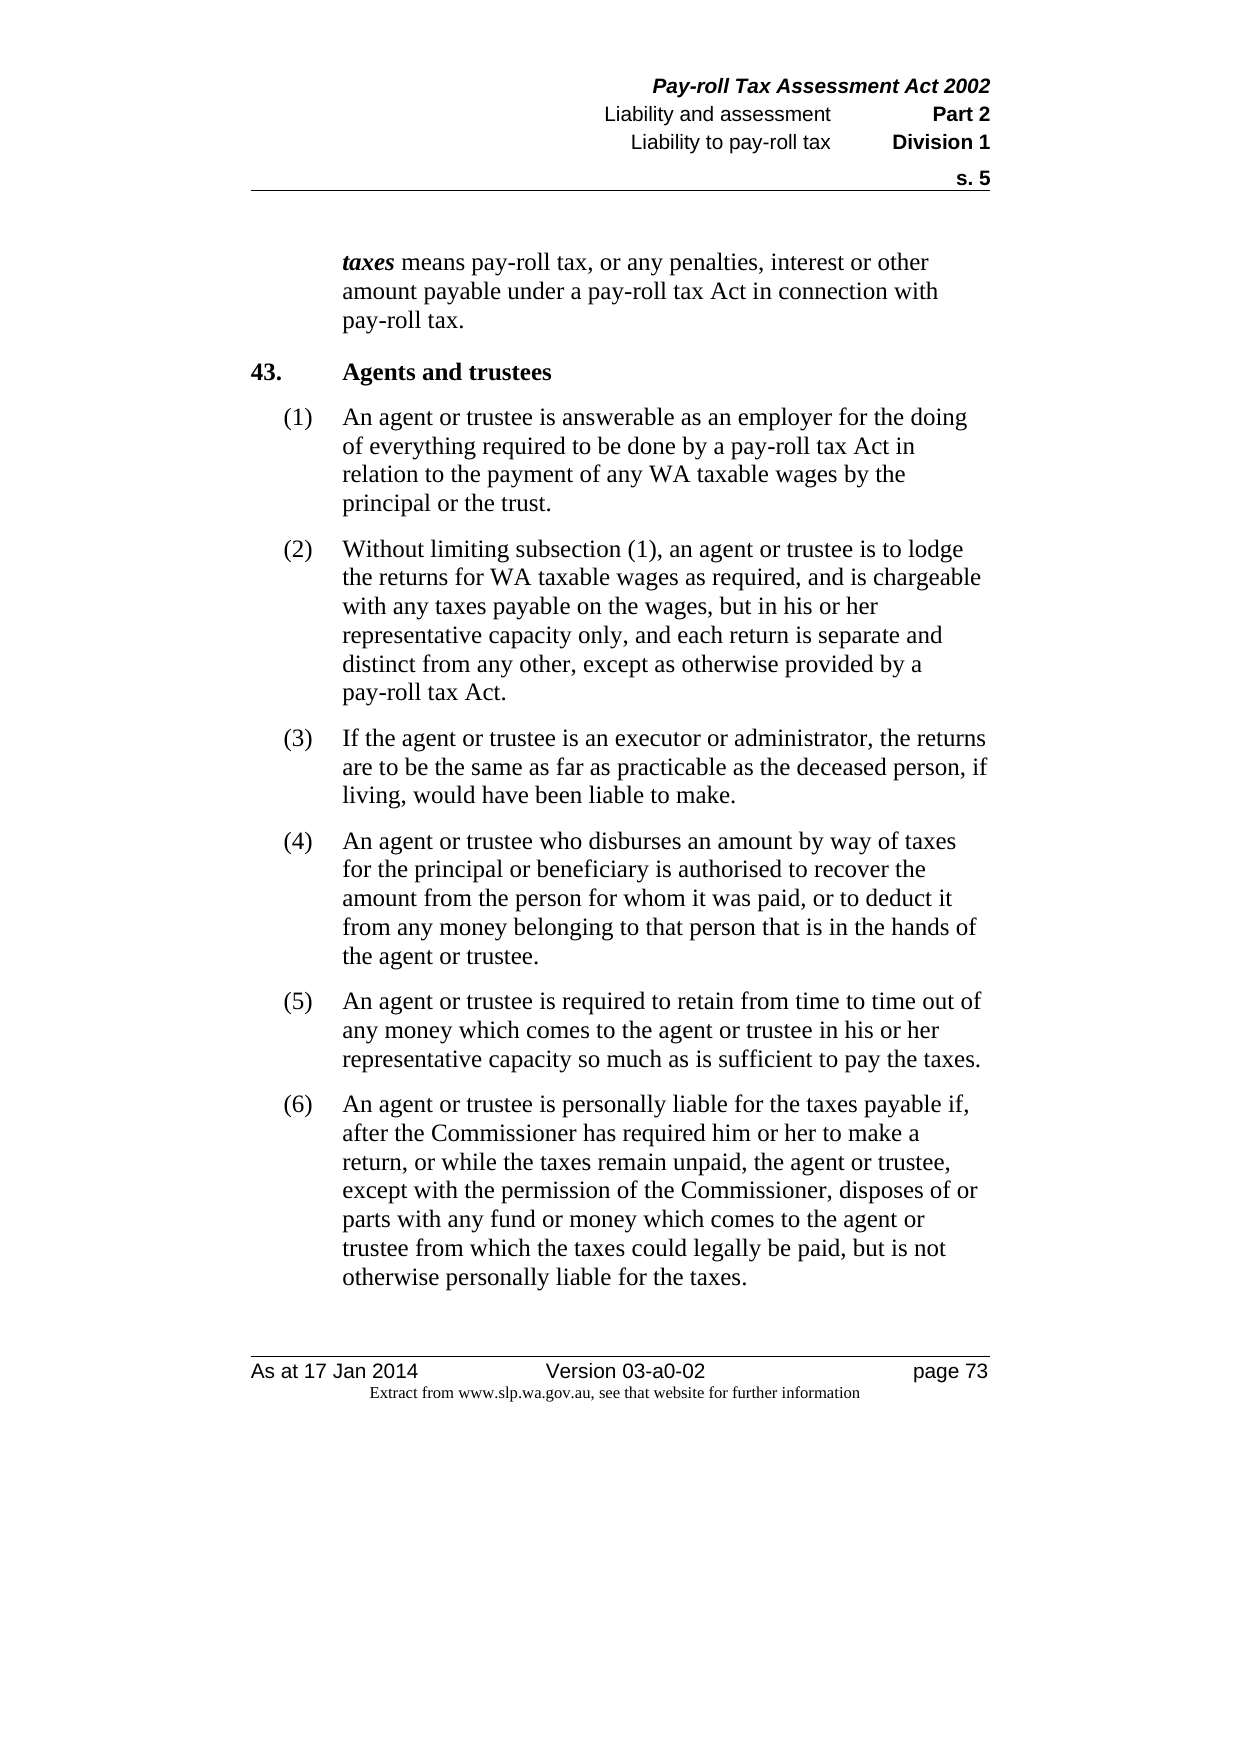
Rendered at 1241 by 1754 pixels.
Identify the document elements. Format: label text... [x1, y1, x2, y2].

text (2) Without limiting subsection (1), an agent or trustee is to lodge the returns for WA taxable wages as required, and is chargeable with any taxes payable on the wages, but in his or her representative capacity only, and each return is separate and distinct from any other, except as otherwise provided by a pay-roll tax Act. [251, 534, 990, 706]
text (1) An agent or trustee is answerable as an employer for the doing of everything required to be done by a pay-roll tax Act in relation to the payment of any WA taxable wages by the principal or the trust. [251, 402, 990, 517]
text (4) An agent or trustee who disburses an amount by way of taxes for the principal or beneficiary is authorised to recover the amount from the person for whom it was paid, or to deduct it from any money belonging to that person that is in the hands of the agent or trustee. [251, 826, 990, 969]
text taxes means pay-roll tax, or any penalties, interest or other amount payable under a pay-roll tax Act in connection with pay-roll tax. [251, 247, 990, 334]
text (3) If the agent or trustee is an executor or administrator, the returns are to be the same as far as practicable as the deceased person, if living, would have been liable to make. [251, 723, 990, 809]
text (6) An agent or trustee is personally liable for the taxes payable if, after the Commissioner has required him or her to make a return, or while the taxes remain unpaid, the agent or trustee, except with the permission of the Commissioner, disposes of or parts with any fund or money which comes to the agent or trustee from which the taxes could legally be paid, but is not otherwise personally liable for the taxes. [251, 1089, 990, 1290]
subtitle 43. Agents and trustees [251, 357, 990, 385]
text (5) An agent or trustee is required to retain from time to time out of any money which comes to the agent or trustee in his or her representative capacity so much as is sufficient to pay the taxes. [251, 986, 990, 1072]
